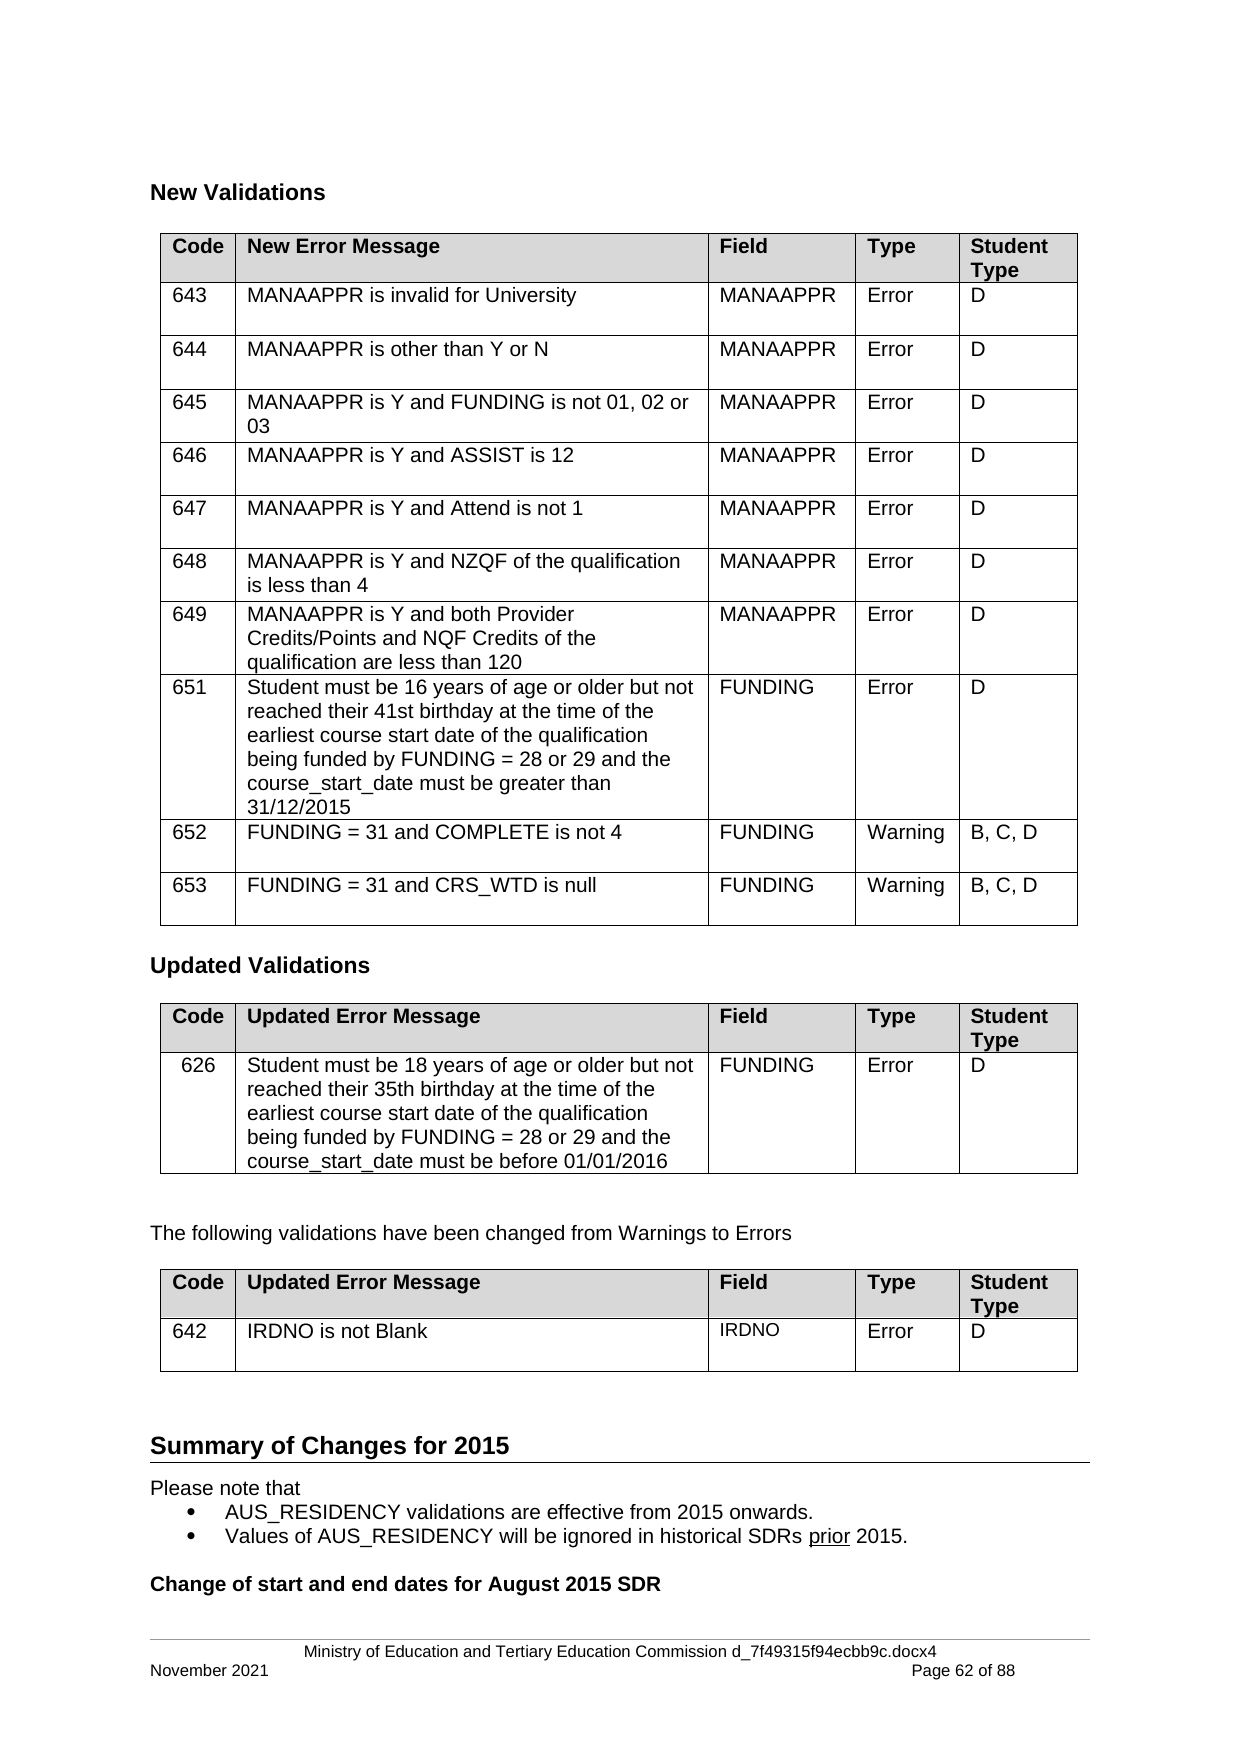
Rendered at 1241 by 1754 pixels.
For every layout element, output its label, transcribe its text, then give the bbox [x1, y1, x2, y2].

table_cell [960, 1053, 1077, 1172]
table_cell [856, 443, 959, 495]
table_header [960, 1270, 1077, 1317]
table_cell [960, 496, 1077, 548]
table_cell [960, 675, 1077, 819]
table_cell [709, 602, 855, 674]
text Updated Validations [150, 952, 1090, 979]
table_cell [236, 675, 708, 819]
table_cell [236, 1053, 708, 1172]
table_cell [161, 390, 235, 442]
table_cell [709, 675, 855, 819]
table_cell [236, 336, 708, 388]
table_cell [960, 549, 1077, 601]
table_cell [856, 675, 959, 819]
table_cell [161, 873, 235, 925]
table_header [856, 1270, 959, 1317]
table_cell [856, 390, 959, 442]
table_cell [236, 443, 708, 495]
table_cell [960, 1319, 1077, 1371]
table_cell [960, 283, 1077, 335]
text The following validations have been changed from Warnings to Errors [150, 1221, 1090, 1244]
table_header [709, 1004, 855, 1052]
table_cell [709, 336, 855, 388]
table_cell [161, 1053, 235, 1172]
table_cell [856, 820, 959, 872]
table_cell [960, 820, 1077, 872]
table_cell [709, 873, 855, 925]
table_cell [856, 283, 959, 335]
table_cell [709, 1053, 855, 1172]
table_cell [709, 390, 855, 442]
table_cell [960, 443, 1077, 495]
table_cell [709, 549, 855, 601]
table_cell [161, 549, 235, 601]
subtitle Summary of Changes for 2015 [150, 1431, 1090, 1462]
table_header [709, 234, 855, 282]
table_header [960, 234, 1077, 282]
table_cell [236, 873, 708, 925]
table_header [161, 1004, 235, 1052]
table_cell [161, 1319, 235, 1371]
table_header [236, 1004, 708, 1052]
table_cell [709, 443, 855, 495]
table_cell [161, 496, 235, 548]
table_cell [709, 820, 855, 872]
text New Validations [150, 178, 1090, 205]
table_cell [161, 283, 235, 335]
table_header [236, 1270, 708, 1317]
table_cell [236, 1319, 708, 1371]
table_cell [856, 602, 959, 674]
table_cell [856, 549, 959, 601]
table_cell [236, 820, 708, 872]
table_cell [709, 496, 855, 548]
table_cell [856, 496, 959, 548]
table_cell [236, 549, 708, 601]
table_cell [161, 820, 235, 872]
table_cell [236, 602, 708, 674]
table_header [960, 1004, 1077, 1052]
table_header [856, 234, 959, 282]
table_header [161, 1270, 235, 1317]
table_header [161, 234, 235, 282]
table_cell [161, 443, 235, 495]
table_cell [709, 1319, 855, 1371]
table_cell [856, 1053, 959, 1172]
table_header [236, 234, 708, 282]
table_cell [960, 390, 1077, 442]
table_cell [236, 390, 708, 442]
text Change of start and end dates for August 2015 SDR [150, 1572, 1090, 1596]
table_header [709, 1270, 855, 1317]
list Values of AUS_RESIDENCY will be ignored in historical SDRs prior 2015. [187, 1524, 1090, 1548]
text Please note that [150, 1476, 1090, 1500]
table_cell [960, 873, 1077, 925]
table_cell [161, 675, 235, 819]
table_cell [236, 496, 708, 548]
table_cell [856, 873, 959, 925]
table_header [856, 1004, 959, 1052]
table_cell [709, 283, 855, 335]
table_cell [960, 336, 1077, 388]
list AUS_RESIDENCY validations are effective from 2015 onwards. [187, 1500, 1090, 1524]
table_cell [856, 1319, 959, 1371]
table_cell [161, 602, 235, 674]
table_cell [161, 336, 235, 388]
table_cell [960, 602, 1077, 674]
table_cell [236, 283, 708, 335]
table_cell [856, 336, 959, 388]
